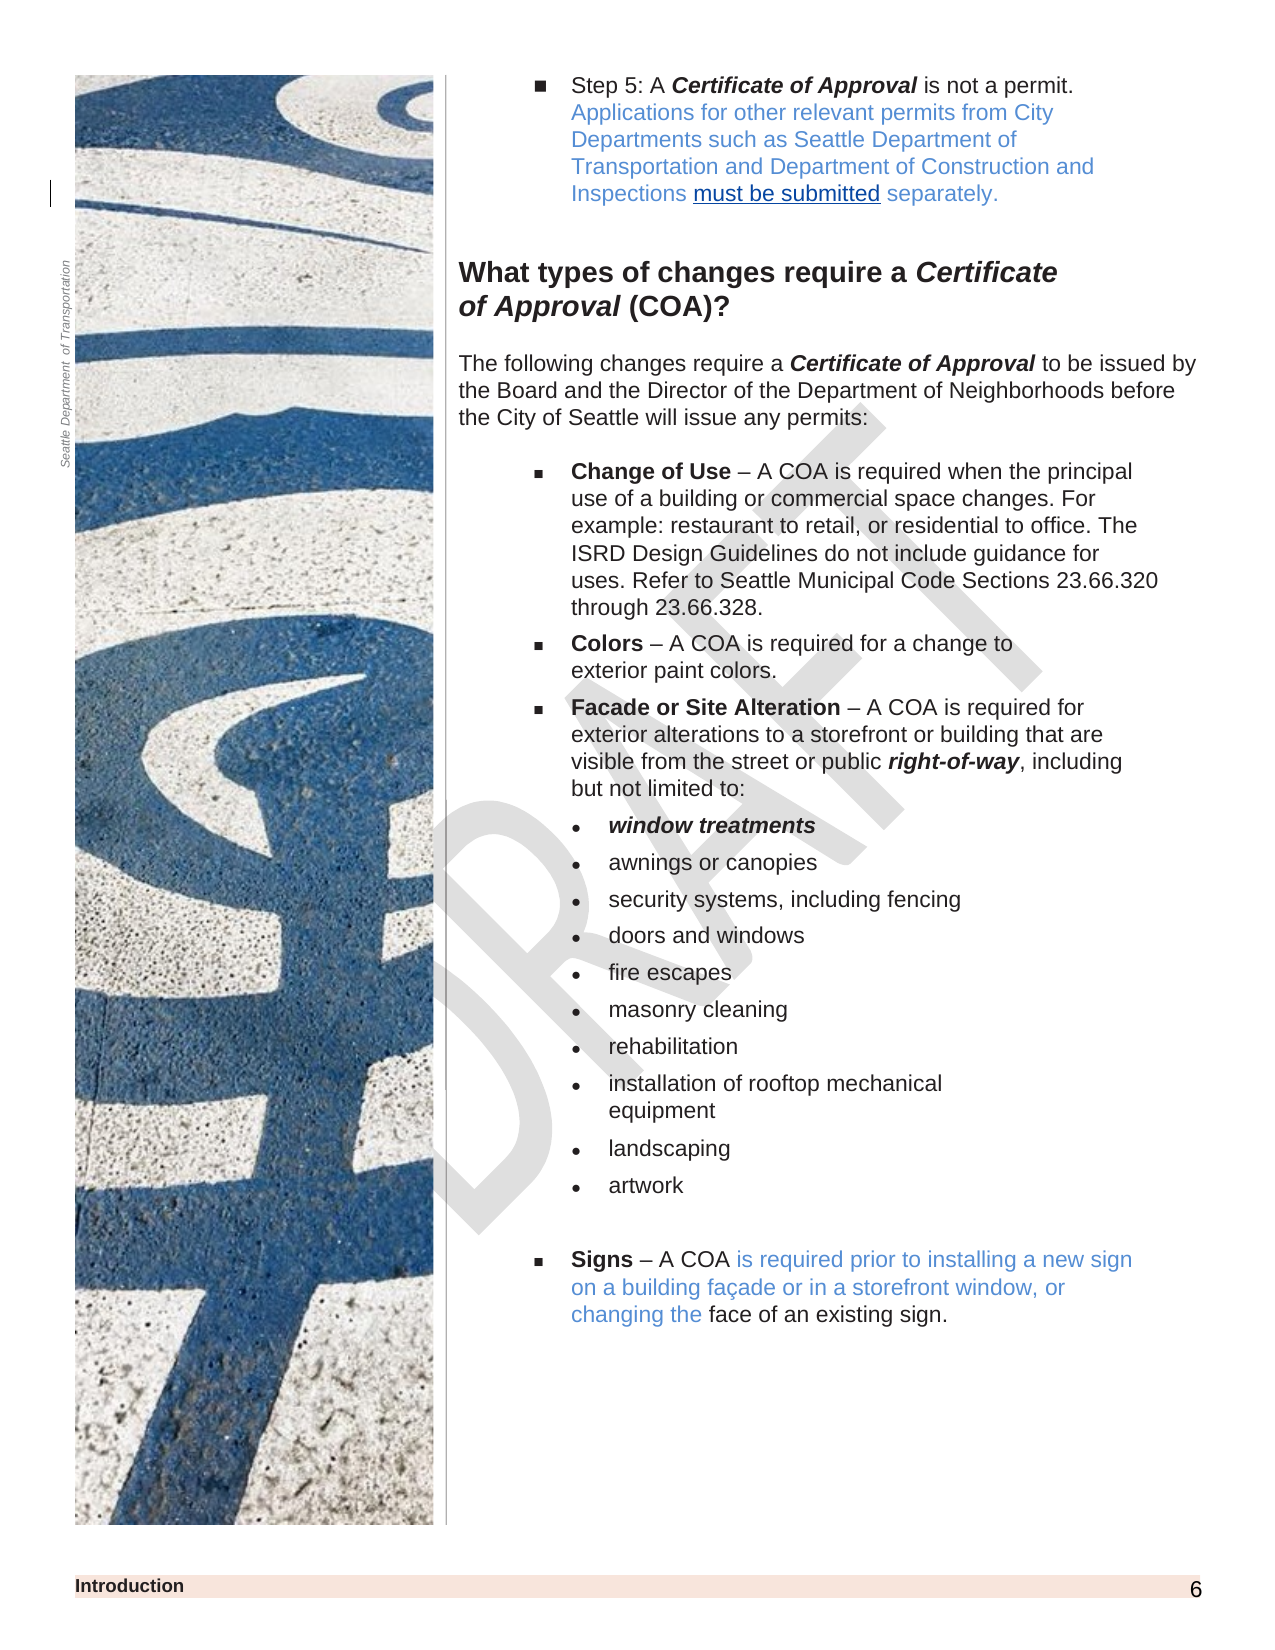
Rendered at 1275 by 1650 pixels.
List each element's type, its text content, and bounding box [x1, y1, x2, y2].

list Change of Use – A COA is required when the principal use of a building or commercial space changes. For example: restaurant to retail, or residential to office. The ISRD Design Guidelines do not include guidance for uses. Refer to Seattle Municipal Code Sections 23.66.320 through 23.66.328. [533, 458, 1158, 620]
picture [75, 75, 434, 1525]
list Colors – A COA is required for a change to exterior paint colors. [533, 630, 1072, 684]
list awnings or canopies [571, 849, 1275, 875]
list landscaping [571, 1134, 942, 1161]
list Facade or Site Alteration – A COA is required for exterior alterations to a storefront or building that are visible from the street or public right-of-way, including but not limited to: [533, 694, 1149, 802]
list artwork [571, 1172, 942, 1198]
subtitle window treatments [571, 812, 1275, 838]
list fire escapes [571, 959, 1275, 986]
text What types of changes require a Certificate of Approval (COA)? [458, 254, 1096, 323]
list masonry cleaning [571, 996, 1275, 1022]
list doors and windows [571, 922, 1275, 949]
list Signs – A COA is required prior to installing a new sign on a building façade or in a storefront window, or changing the face of an existing sign. [533, 1246, 1157, 1571]
list installation of rooftop mechanical equipment [571, 1070, 942, 1123]
list security systems, including fencing [571, 886, 1275, 912]
list Step 5: A Certificate of Approval is not a permit. Applications for other relevant permits from City Departments such as Seattle Department of Transportation and Department of Construction and Inspections separately. [533, 72, 1100, 207]
text The following changes require a Certificate of Approval to be issued by the Board and the Director of the Department of Neighborhoods before the City of Seattle will issue any permits: [458, 349, 1202, 430]
list rehabilitation [571, 1033, 1275, 1059]
